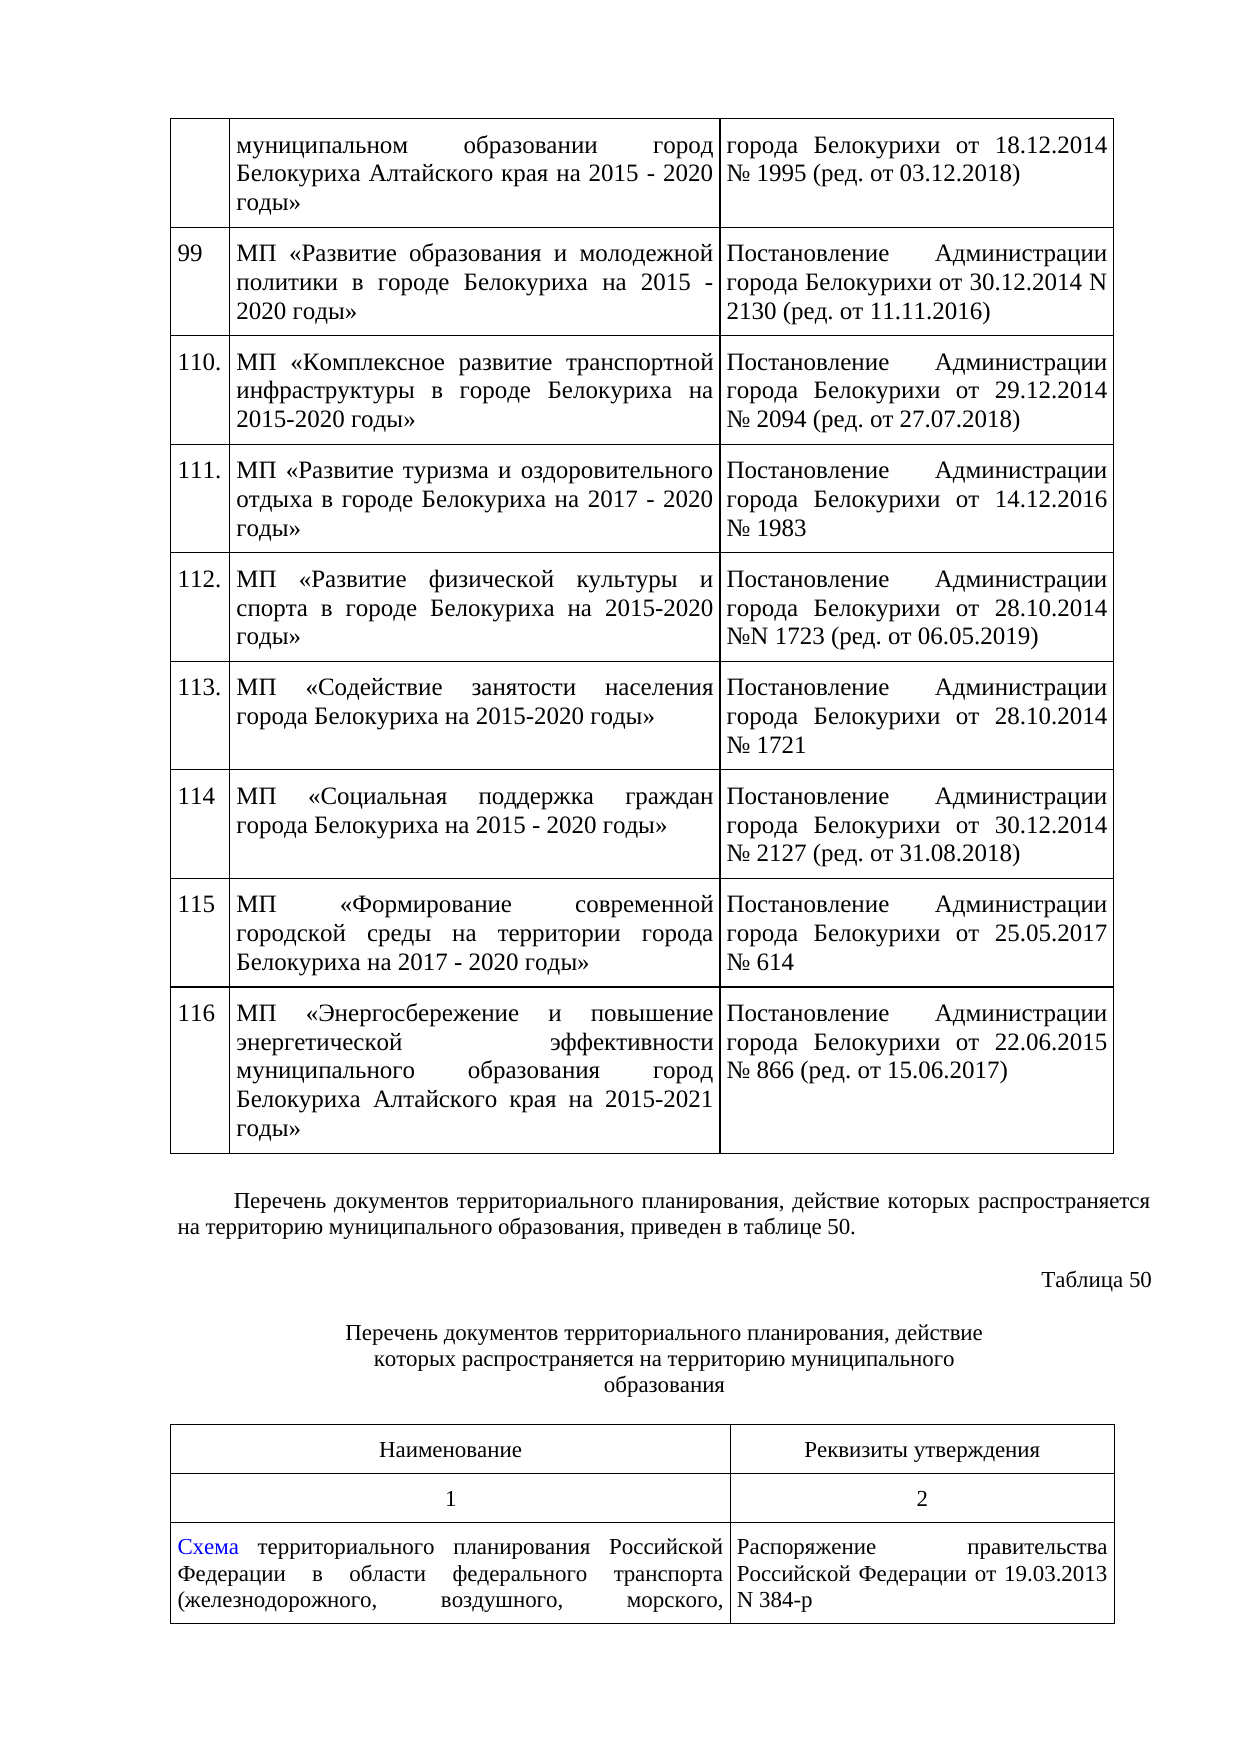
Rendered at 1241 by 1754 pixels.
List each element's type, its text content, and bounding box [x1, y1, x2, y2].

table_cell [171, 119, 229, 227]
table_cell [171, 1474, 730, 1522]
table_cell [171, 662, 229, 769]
text Таблица 50 [177, 1266, 1152, 1292]
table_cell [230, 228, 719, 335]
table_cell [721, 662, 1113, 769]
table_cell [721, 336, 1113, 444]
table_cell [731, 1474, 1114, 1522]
text образования [177, 1372, 1152, 1398]
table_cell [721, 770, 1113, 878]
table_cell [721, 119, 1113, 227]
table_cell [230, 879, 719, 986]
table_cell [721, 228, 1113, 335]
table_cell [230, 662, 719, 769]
text Перечень документов территориального планирования, действие которых распространяется на территорию муниципального образования, приведен в таблице 50. [177, 1187, 1152, 1240]
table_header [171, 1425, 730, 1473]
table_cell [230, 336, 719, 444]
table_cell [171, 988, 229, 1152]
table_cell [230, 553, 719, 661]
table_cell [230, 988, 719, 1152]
text Перечень документов территориального планирования, действие [177, 1319, 1152, 1345]
text которых распространяется на территорию муниципального [177, 1345, 1152, 1372]
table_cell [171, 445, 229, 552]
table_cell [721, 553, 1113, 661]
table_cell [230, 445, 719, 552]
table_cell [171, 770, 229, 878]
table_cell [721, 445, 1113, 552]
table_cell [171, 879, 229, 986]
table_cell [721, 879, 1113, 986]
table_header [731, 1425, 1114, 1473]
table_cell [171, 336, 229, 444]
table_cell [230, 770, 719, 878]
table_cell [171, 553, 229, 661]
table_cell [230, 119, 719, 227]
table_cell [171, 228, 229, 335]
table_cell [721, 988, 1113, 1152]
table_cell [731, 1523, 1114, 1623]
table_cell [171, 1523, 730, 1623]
